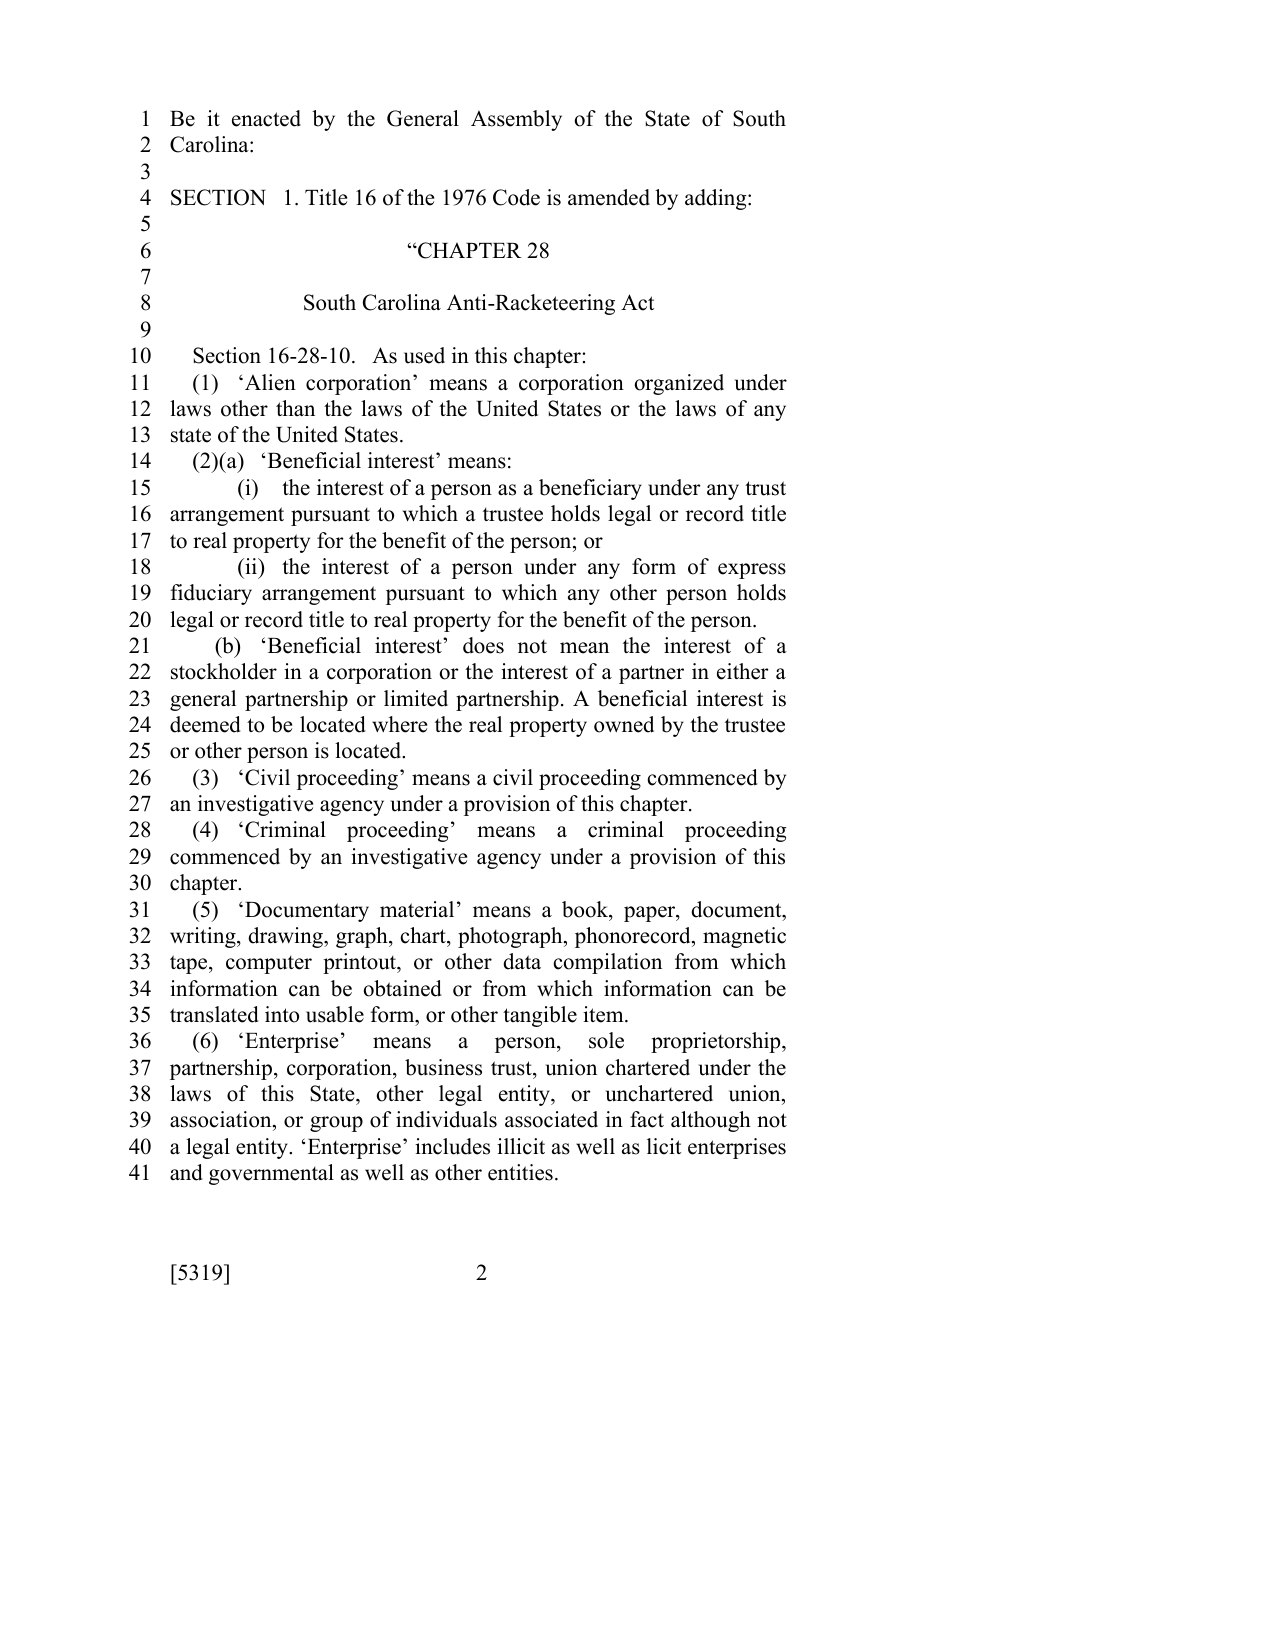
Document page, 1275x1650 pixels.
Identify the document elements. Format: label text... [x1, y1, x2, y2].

text (1) ‘Alien corporation’ means a corporation organized under laws other than the laws of the United States or the laws of any state of the United States. [169, 368, 787, 448]
text (b) ‘Beneficial interest’ does not mean the interest of a stockholder in a corporation or the interest of a partner in either a general partnership or limited partnership. A beneficial interest is deemed to be located where the real property owned by the trustee or other person is located. [169, 632, 787, 764]
text (5) ‘Documentary material’ means a book, paper, document, writing, drawing, graph, chart, photograph, phonorecord, magnetic tape, computer printout, or other data compilation from which information can be obtained or from which information can be translated into usable form, or other tangible item. [169, 896, 787, 1027]
text (ii) the interest of a person under any form of express fiduciary arrangement pursuant to which any other person holds legal or record title to real property for the benefit of the person. [169, 553, 787, 632]
text (4) ‘Criminal proceeding’ means a criminal proceeding commenced by an investigative agency under a provision of this chapter. [169, 817, 787, 896]
text “CHAPTER 28 [169, 237, 787, 263]
text (3) ‘Civil proceeding’ means a civil proceeding commenced by an investigative agency under a provision of this chapter. [169, 764, 787, 817]
text (i) the interest of a person as a beneficiary under any trust arrangement pursuant to which a trustee holds legal or record title to real property for the benefit of the person; or [169, 474, 787, 553]
text SECTION 1. Title 16 of the 1976 Code is amended by adding: [169, 184, 787, 210]
text Be it enacted by the General Assembly of the State of South Carolina: [169, 105, 787, 158]
text (6) ‘Enterprise’ means a person, sole proprietorship, partnership, corporation, business trust, union chartered under the laws of this State, other legal entity, or unchartered union, association, or group of individuals associated in fact although not a legal entity. ‘Enterprise’ includes illicit as well as licit enterprises and governmental as well as other entities. [169, 1027, 787, 1186]
text Section 16-28-10. As used in this chapter: [169, 342, 787, 368]
text South Carolina Anti-Racketeering Act [169, 289, 787, 316]
text (2)(a) ‘Beneficial interest’ means: [169, 448, 787, 474]
